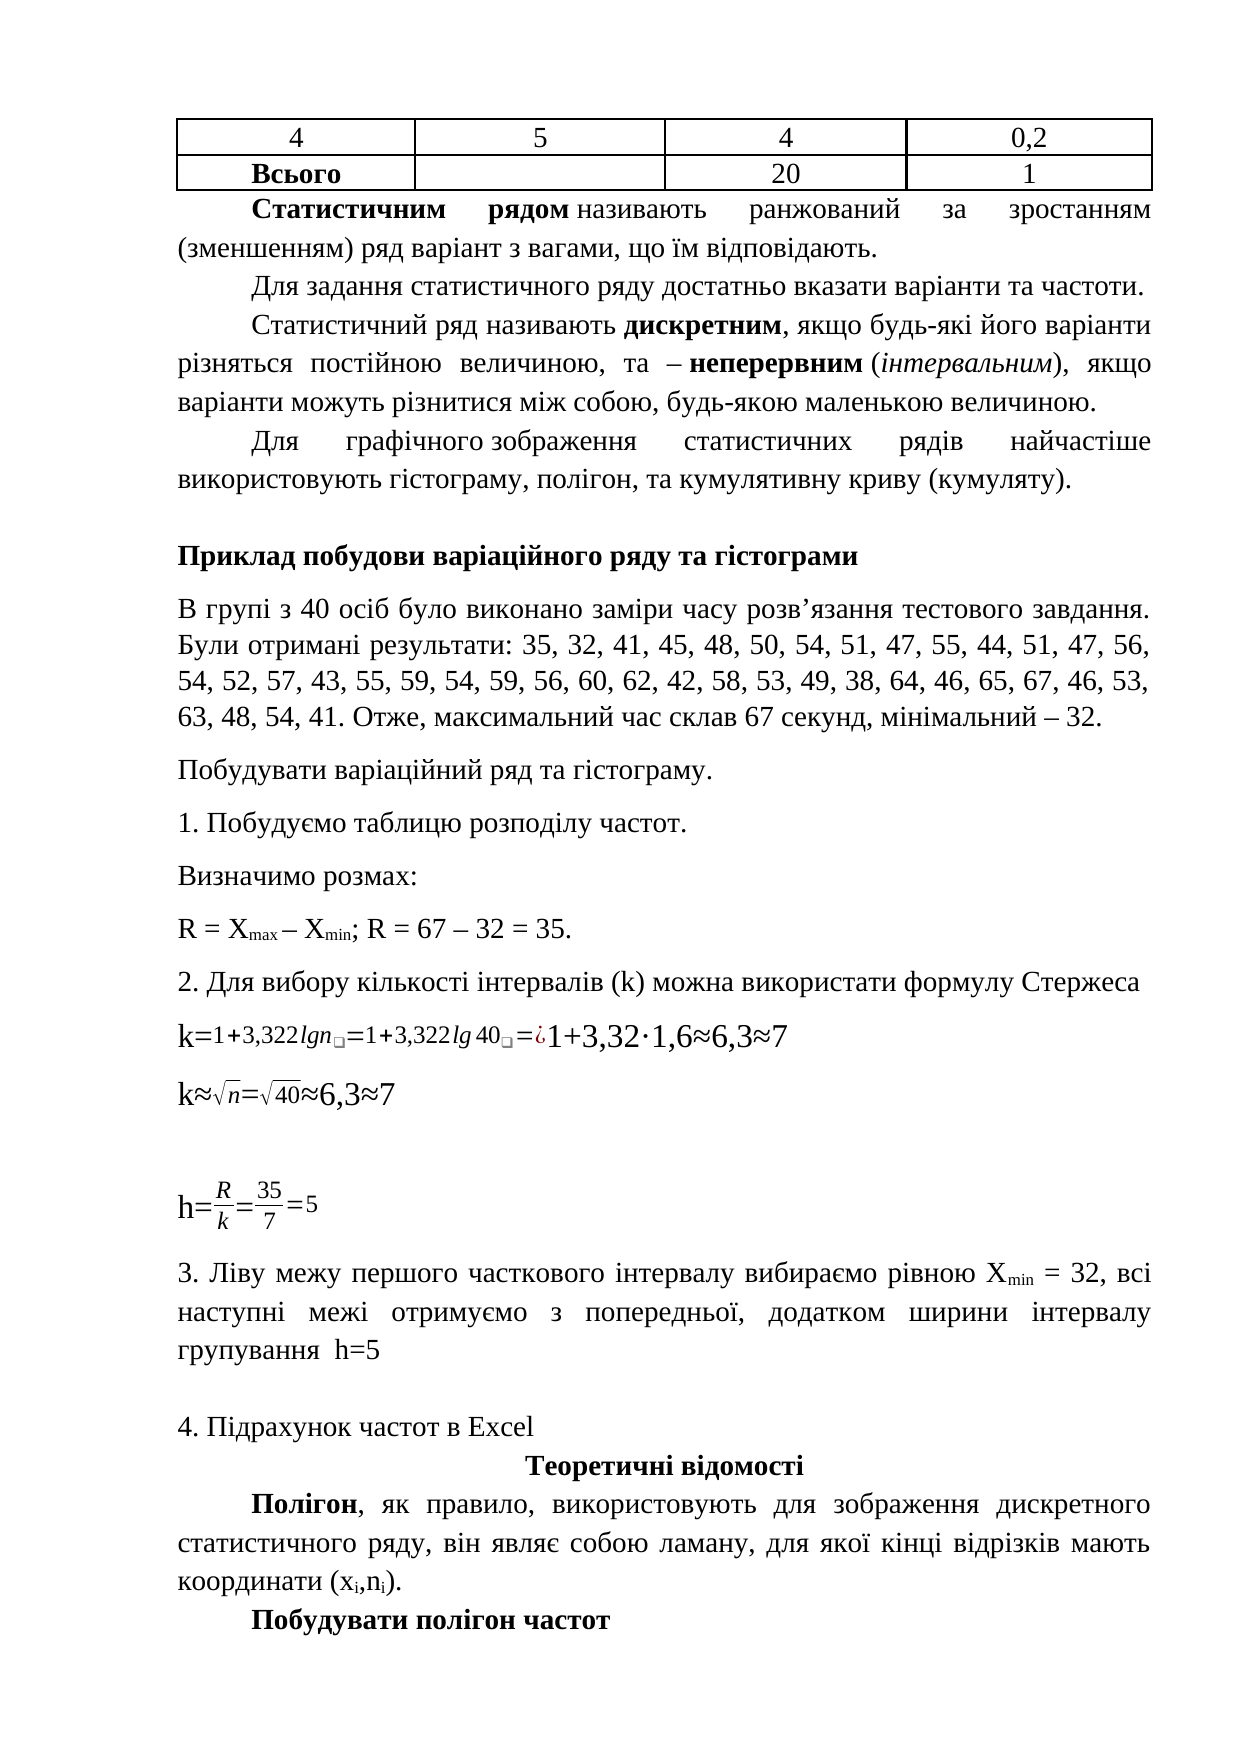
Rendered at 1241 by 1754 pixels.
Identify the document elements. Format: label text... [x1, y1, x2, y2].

table_cell [416, 156, 664, 189]
table_cell 4 [178, 120, 414, 154]
text 3. Ліву межу першого часткового інтервалу вибираємо рівною Хmin = 32, всі наступні межі отримуємо з попередньої, додатком ширини інтервалу групування h=5 [177, 1255, 1152, 1366]
text Для графічного зображення статистичних рядів найчастіше використовують гістограму, полігон, та кумулятивну криву (кумуляту). [177, 423, 1152, 495]
text Полігон, як правило, використовують для зображення дискретного статистичного ряду, він являє собою ламану, для якої кінці відрізків мають координати (xi,ni). [177, 1486, 1152, 1597]
text k≈=≈6,3≈7 [177, 1074, 1152, 1113]
text Статистичним рядом називають ранжований за зростанням (зменшенням) ряд варіант з вагами, що їм відповідають. [177, 191, 1152, 263]
text R = Xmax – Xmin; R = 67 – 32 = 35. [177, 911, 1152, 944]
table_cell 20 [666, 156, 905, 189]
text Побудувати полігон частот [177, 1602, 1152, 1636]
table_cell 1 [908, 156, 1151, 189]
text Приклад побудови варіаційного ряду та гістограми [177, 538, 1152, 572]
text Теоретичні відомості [177, 1448, 1152, 1481]
text Визначимо розмах: [177, 858, 1152, 892]
table_cell 0,2 [908, 120, 1151, 154]
text k==1+3,32·1,6≈6,3≈7 [177, 1016, 1152, 1055]
text В групі з 40 осіб було виконано заміри часу розв’язання тестового завдання. Були отримані результати: 35, 32, 41, 45, 48, 50, 54, 51, 47, 55, 44, 51, 47, 56, 54, 52, 57, 43, 55, 59, 54, 59, 56, 60, 62, 42, 58, 53, 49, 38, 64, 46, 65, 67, 46, 53, 63, 48, 54, 41. Отже, максимальний час склав 67 секунд, мінімальний – 32. [177, 591, 1152, 733]
text 4. Підрахунок частот в Excel [177, 1409, 1152, 1443]
table_cell Всього [178, 156, 414, 189]
table_cell 4 [666, 120, 905, 154]
text 2. Для вибору кількості інтервалів (k) можна використати формулу Стержеса [177, 964, 1152, 997]
text Статистичний ряд називають дискретним, якщо будь-які його варіанти різняться постійною величиною, та – неперервним (інтервальним), якщо варіанти можуть різнитися між собою, будь-якою маленькою величиною. [177, 307, 1152, 418]
text 1. Побудуємо таблицю розподілу частот. [177, 805, 1152, 839]
table_cell 5 [416, 120, 664, 154]
text h== [177, 1177, 1152, 1236]
text Для задання статистичного ряду достатньо вказати варіанти та частоти. [177, 268, 1152, 302]
text Побудувати варіаційний ряд та гістограму. [177, 752, 1152, 786]
